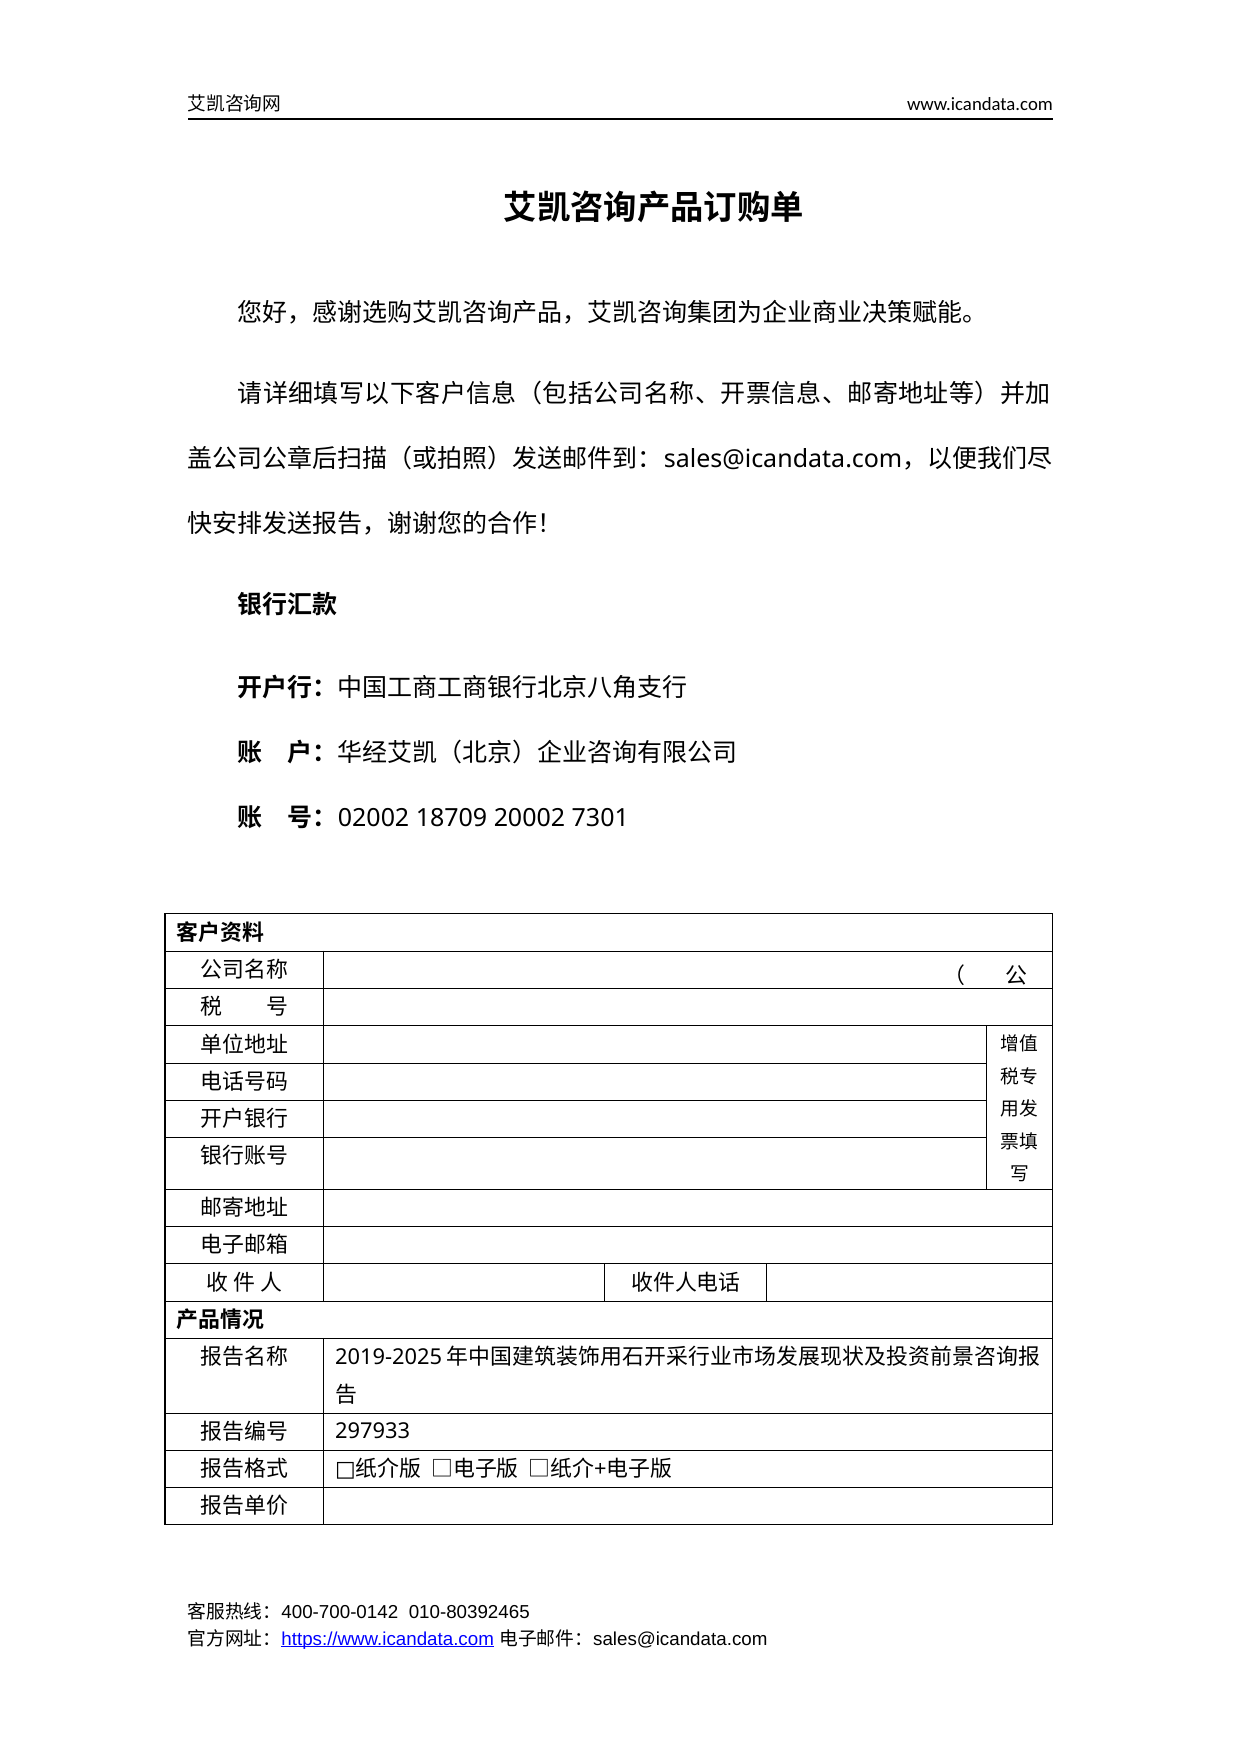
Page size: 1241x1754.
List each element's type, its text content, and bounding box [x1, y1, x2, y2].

text 艾凯咨询产品订购单 [187, 172, 1053, 237]
table_cell 产品情况 [166, 1302, 1052, 1338]
table_cell 报告编号 [166, 1414, 323, 1450]
table_cell 报告名称 [166, 1339, 323, 1412]
table_cell [324, 989, 1052, 1025]
table_cell 电子邮箱 [166, 1227, 323, 1263]
table_cell [324, 1488, 1052, 1524]
table_cell [324, 1026, 986, 1062]
table_cell 邮寄地址 [166, 1190, 323, 1226]
table_cell 收件人电话 [605, 1264, 766, 1301]
text 开户行：中国工商工商银行北京八角支行 [187, 653, 1053, 718]
text 账 户：华经艾凯（北京）企业咨询有限公司 [187, 718, 1053, 783]
table_cell 银行账号 [166, 1138, 323, 1189]
table_cell 公司名称 [166, 952, 323, 988]
table_cell 报告单价 [166, 1488, 323, 1524]
table_cell □纸介版 □电子版 □纸介+电子版 [324, 1451, 1052, 1487]
table_cell 297933 [324, 1414, 1052, 1450]
table_cell [324, 1138, 986, 1189]
text 银行汇款 [187, 570, 1053, 635]
table_cell [324, 1064, 986, 1100]
table_cell [324, 1101, 986, 1137]
table_cell 税 号 [166, 989, 323, 1025]
table_cell 增值税专用发票填写 [987, 1026, 1052, 1189]
table_cell [767, 1264, 1052, 1301]
table_cell 报告格式 [166, 1451, 323, 1487]
table_cell 收 件 人 [166, 1264, 323, 1301]
text 请详细填写以下客户信息（包括公司名称、开票信息、邮寄地址等）并加盖公司公章后扫描（或拍照）发送邮件到：sales@icandata.com，以便我们尽快安排发送报告，谢谢您的合作！ [187, 359, 1053, 554]
table_cell [324, 1227, 1052, 1263]
table_cell 2019-2025年中国建筑装饰用石开采行业市场发展现状及投资前景咨询报告 [324, 1339, 1052, 1412]
table_cell [324, 1264, 604, 1301]
table_cell 开户银行 [166, 1101, 323, 1137]
table_cell 电话号码 [166, 1064, 323, 1100]
table_cell [324, 1190, 1052, 1226]
text 您好，感谢选购艾凯咨询产品，艾凯咨询集团为企业商业决策赋能。 [187, 278, 1053, 343]
table_header 客户资料 [166, 914, 1052, 951]
table_cell [324, 952, 1052, 988]
text 账 号：02002 18709 20002 7301 [187, 783, 1053, 848]
table_cell 单位地址 [166, 1026, 323, 1062]
